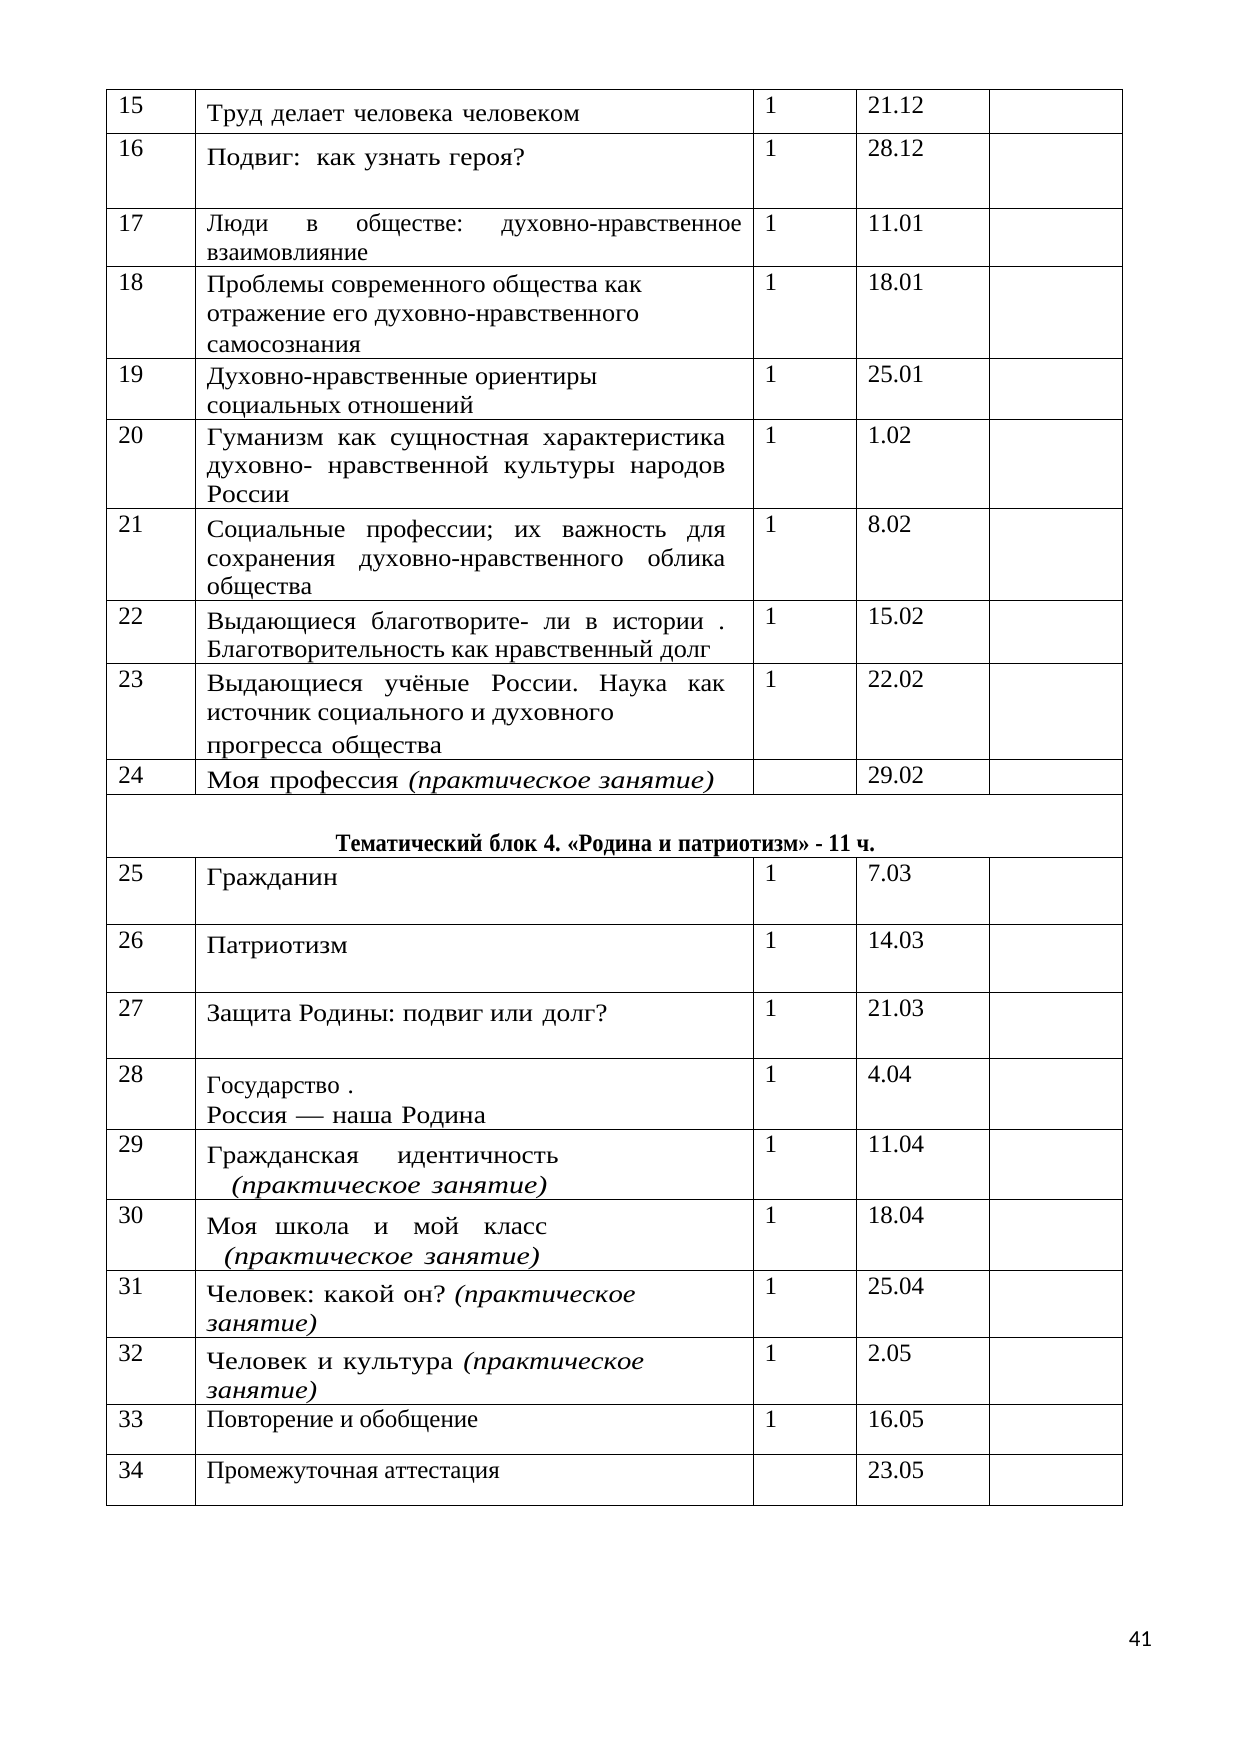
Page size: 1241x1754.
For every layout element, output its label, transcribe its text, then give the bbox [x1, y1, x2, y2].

table_cell [990, 420, 1122, 508]
table_cell 1 [754, 925, 856, 992]
table_cell [990, 858, 1122, 924]
table_cell 1 [754, 601, 856, 663]
table_cell [754, 1455, 856, 1505]
table_cell 17 [107, 209, 195, 266]
table_cell Повторение и обобщение [196, 1405, 753, 1454]
table_cell 1 [754, 420, 856, 508]
table_cell Тематический блок 4. «Родина и патриотизм» - 11 ч. [107, 795, 1122, 857]
table_cell Выдающиеся благотворите- ли в истории . Благотворительность как нравственный долг [196, 601, 753, 663]
table_cell 26 [107, 925, 195, 992]
table_cell 18.04 [857, 1200, 989, 1270]
table_cell [990, 1200, 1122, 1270]
table_cell 27 [107, 993, 195, 1058]
table_cell 4.04 [857, 1059, 989, 1128]
table_cell 31 [107, 1271, 195, 1337]
table_cell 23 [107, 664, 195, 759]
table_cell 1 [754, 509, 856, 600]
table_cell 1 [754, 209, 856, 266]
table_cell Проблемы современного общества как отражение его духовно-нравственного самосознания [196, 267, 753, 358]
table_cell 1 [754, 1200, 856, 1270]
table_cell 22.02 [857, 664, 989, 759]
table_cell Гражданская идентичность (практическое занятие) [196, 1130, 753, 1199]
table_cell 25.01 [857, 359, 989, 419]
table_cell Человек и культура (практическое занятие) [196, 1338, 753, 1403]
table_cell 1 [754, 90, 856, 132]
table_cell [990, 664, 1122, 759]
table_cell [990, 1130, 1122, 1199]
table_cell 1 [754, 267, 856, 358]
table_cell 32 [107, 1338, 195, 1403]
table_cell [990, 1338, 1122, 1403]
table_cell 1 [754, 993, 856, 1058]
table_cell Гражданин [196, 858, 753, 924]
table_cell [990, 925, 1122, 992]
table_cell [990, 134, 1122, 207]
table_cell 21 [107, 509, 195, 600]
table_cell 1 [754, 1405, 856, 1454]
table_cell 24 [107, 760, 195, 793]
table_cell 34 [107, 1455, 195, 1505]
table_cell 1 [754, 134, 856, 207]
table_cell 29 [107, 1130, 195, 1199]
table_cell [990, 993, 1122, 1058]
table_cell Моя школа и мой класс (практическое занятие) [196, 1200, 753, 1270]
table_cell Гуманизм как сущностная характеристика духовно- нравственной культуры народов России [196, 420, 753, 508]
table_cell 28 [107, 1059, 195, 1128]
table_cell 16.05 [857, 1405, 989, 1454]
table_cell [990, 90, 1122, 132]
table_cell 1 [754, 1059, 856, 1128]
table_cell 33 [107, 1405, 195, 1454]
table_cell Люди в обществе: духовно-нравственное взаимовлияние [196, 209, 753, 266]
table_cell [990, 760, 1122, 793]
table_cell 1.02 [857, 420, 989, 508]
table_cell 29.02 [857, 760, 989, 793]
table_cell [990, 1455, 1122, 1505]
table_cell Труд делает человека человеком [196, 90, 753, 132]
table_cell 21.03 [857, 993, 989, 1058]
table_cell Выдающиеся учёные России. Наука как источник социального и духовного прогресса общества [196, 664, 753, 759]
table_cell 20 [107, 420, 195, 508]
table_cell Духовно-нравственные ориентиры социальных отношений [196, 359, 753, 419]
table_cell Человек: какой он? (практическое занятие) [196, 1271, 753, 1337]
table_cell 11.04 [857, 1130, 989, 1199]
table_cell Патриотизм [196, 925, 753, 992]
table_cell [990, 209, 1122, 266]
table_cell [990, 509, 1122, 600]
table_cell 1 [754, 1338, 856, 1403]
table_cell 18 [107, 267, 195, 358]
table_cell 1 [754, 359, 856, 419]
table_cell 25.04 [857, 1271, 989, 1337]
table_cell 11.01 [857, 209, 989, 266]
table_cell Промежуточная аттестация [196, 1455, 753, 1505]
table_cell Подвиг: как узнать героя? [196, 134, 753, 207]
table_cell 22 [107, 601, 195, 663]
table_cell Моя профессия (практическое занятие) [196, 760, 753, 793]
table_cell [990, 1271, 1122, 1337]
table_cell 7.03 [857, 858, 989, 924]
table_cell 1 [754, 1271, 856, 1337]
table_cell 16 [107, 134, 195, 207]
table_cell 25 [107, 858, 195, 924]
table_cell 14.03 [857, 925, 989, 992]
table_cell 30 [107, 1200, 195, 1270]
table_cell 28.12 [857, 134, 989, 207]
table_cell [754, 760, 856, 793]
table_cell 8.02 [857, 509, 989, 600]
table_cell 1 [754, 858, 856, 924]
table_cell Защита Родины: подвиг или долг? [196, 993, 753, 1058]
table_cell 1 [754, 1130, 856, 1199]
table_cell 15.02 [857, 601, 989, 663]
table_cell [990, 1405, 1122, 1454]
table_cell 21.12 [857, 90, 989, 132]
table_cell [990, 601, 1122, 663]
table_cell 18.01 [857, 267, 989, 358]
table_cell [990, 267, 1122, 358]
table_cell [990, 359, 1122, 419]
table_cell 23.05 [857, 1455, 989, 1505]
table_cell 1 [754, 664, 856, 759]
table_cell Социальные профессии; их важность для сохранения духовно-нравственного облика общества [196, 509, 753, 600]
table_cell Государство . Россия — наша Родина [196, 1059, 753, 1128]
table_cell 2.05 [857, 1338, 989, 1403]
table_cell [990, 1059, 1122, 1128]
table_cell 15 [107, 90, 195, 132]
table_cell 19 [107, 359, 195, 419]
